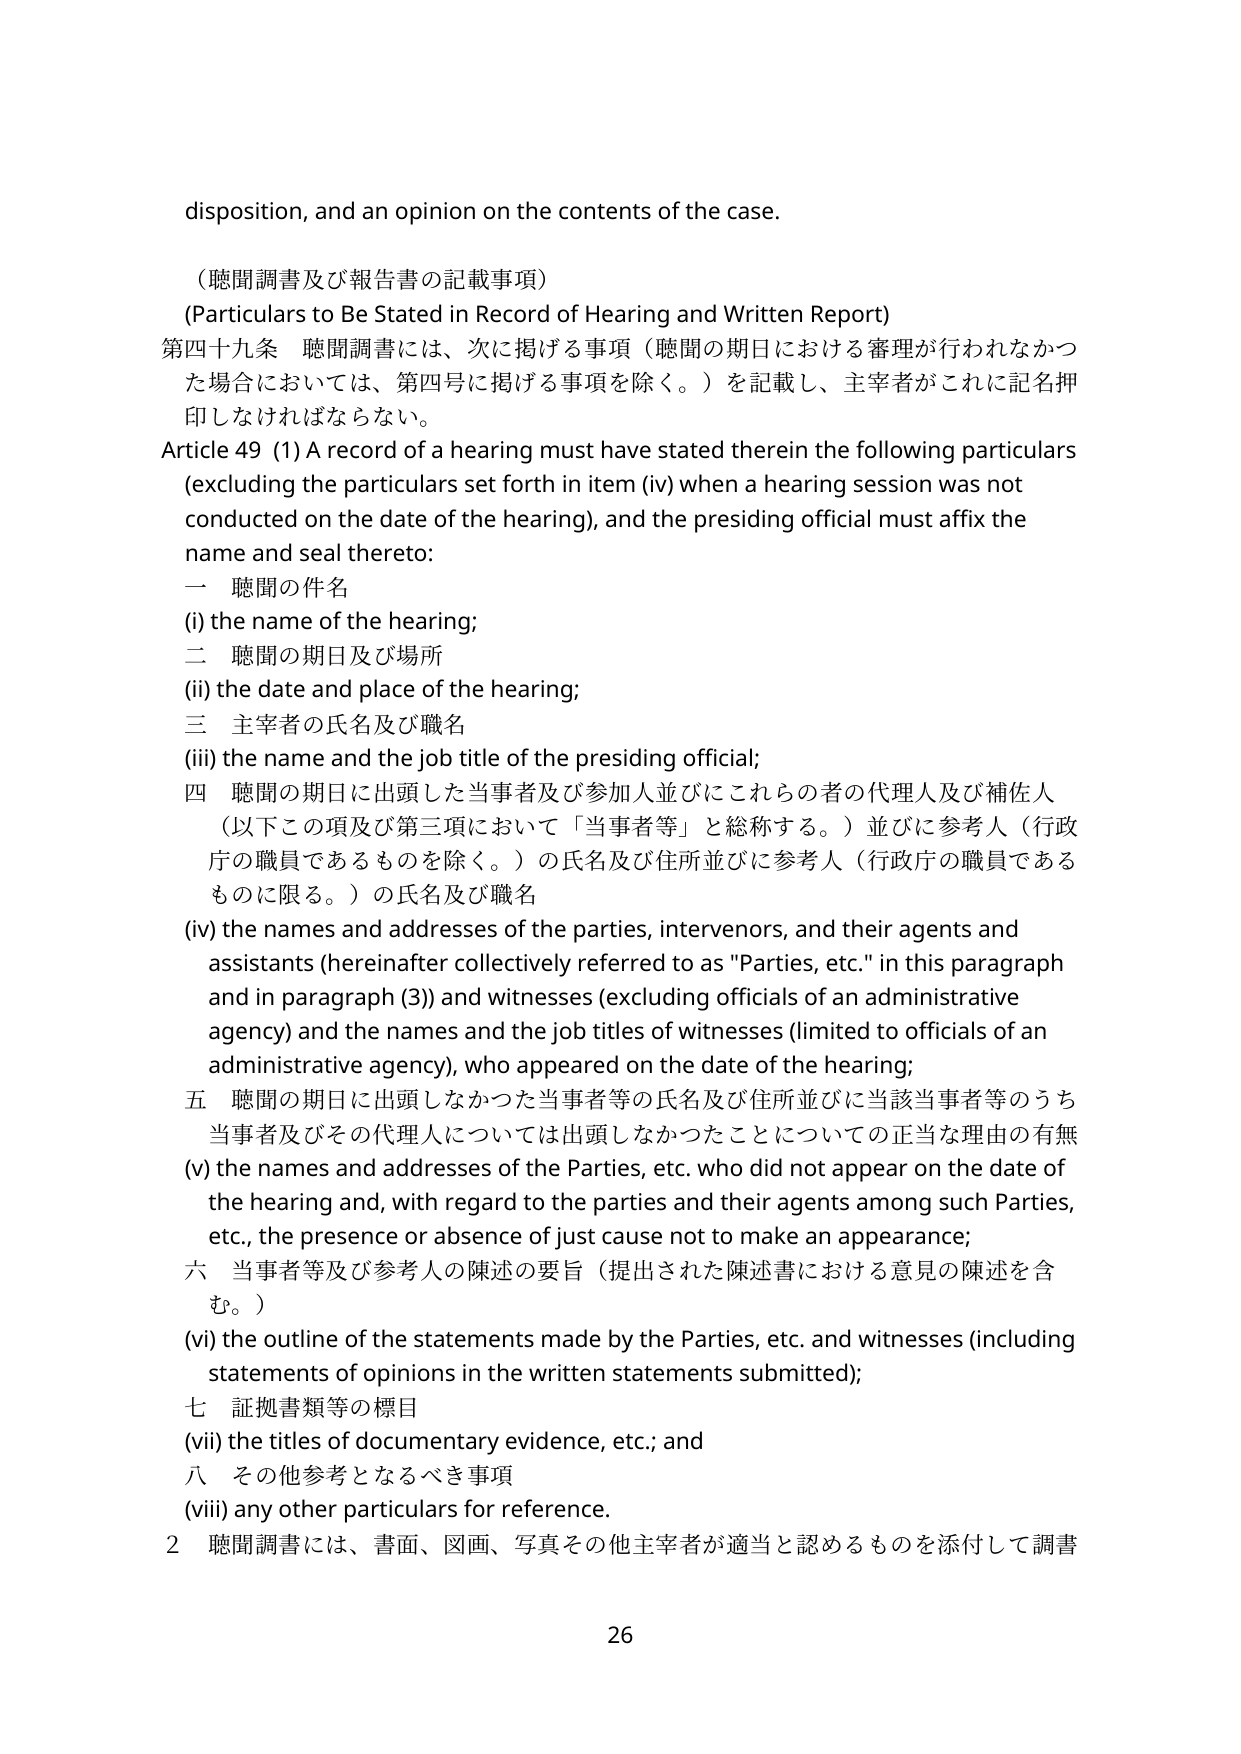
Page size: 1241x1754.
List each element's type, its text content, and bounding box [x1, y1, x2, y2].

text (iii) the name and the job title of the presiding official; [184, 740, 1079, 774]
text 四 聴聞の期日に出頭した当事者及び参加人並びにこれらの者の代理人及び補佐人（以下この項及び第三項において「当事者等」と総称する。）並びに参考人（行政庁の職員であるものを除く。）の氏名及び住所並びに参考人（行政庁の職員であるものに限る。）の氏名及び職名 [184, 774, 1079, 911]
text Article 49 (1) A record of a hearing must have stated therein the following particulars (excluding the particulars set forth in item (iv) when a hearing session was not conducted on the date of the hearing), and the presiding official must affix the name and seal thereto: [161, 433, 1079, 569]
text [161, 1526, 1079, 1560]
text 二 聴聞の期日及び場所 [184, 638, 1079, 672]
text 七 証拠書類等の標目 [184, 1389, 1079, 1424]
text (vi) the outline of the statements made by the Parties, etc. and witnesses (including statements of opinions in the written statements submitted); [184, 1321, 1079, 1389]
text 一 聴聞の件名 [184, 569, 1079, 604]
text (viii) any other particulars for reference. [184, 1492, 1079, 1526]
text 六 当事者等及び参考人の陳述の要旨（提出された陳述書における意見の陳述を含む。） [184, 1253, 1079, 1321]
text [161, 194, 1079, 228]
text (vii) the titles of documentary evidence, etc.; and [184, 1424, 1079, 1458]
text 第四十九条 聴聞調書には、次に掲げる事項（聴聞の期日における審理が行われなかつた場合においては、第四号に掲げる事項を除く。）を記載し、主宰者がこれに記名押印しなければならない。 [161, 330, 1079, 433]
text (ii) the date and place of the hearing; [184, 672, 1079, 706]
text (v) the names and addresses of the Parties, etc. who did not appear on the date of the hearing and, with regard to the parties and their agents among such Parties, etc., the presence or absence of just cause not to make an appearance; [184, 1150, 1079, 1253]
text （聴聞調書及び報告書の記載事項） [184, 262, 1079, 296]
text 三 主宰者の氏名及び職名 [184, 706, 1079, 740]
text 八 その他参考となるべき事項 [184, 1458, 1079, 1492]
text (iv) the names and addresses of the parties, intervenors, and their agents and assistants (hereinafter collectively referred to as "Parties, etc." in this paragraph and in paragraph (3)) and witnesses (excluding officials of an administrative agency) and the names and the job titles of witnesses (limited to officials of an administrative agency), who appeared on the date of the hearing; [184, 911, 1079, 1082]
text (i) the name of the hearing; [184, 604, 1079, 638]
text (Particulars to Be Stated in Record of Hearing and Written Report) [184, 296, 1079, 330]
text 五 聴聞の期日に出頭しなかつた当事者等の氏名及び住所並びに当該当事者等のうち当事者及びその代理人については出頭しなかつたことについての正当な理由の有無 [184, 1082, 1079, 1150]
